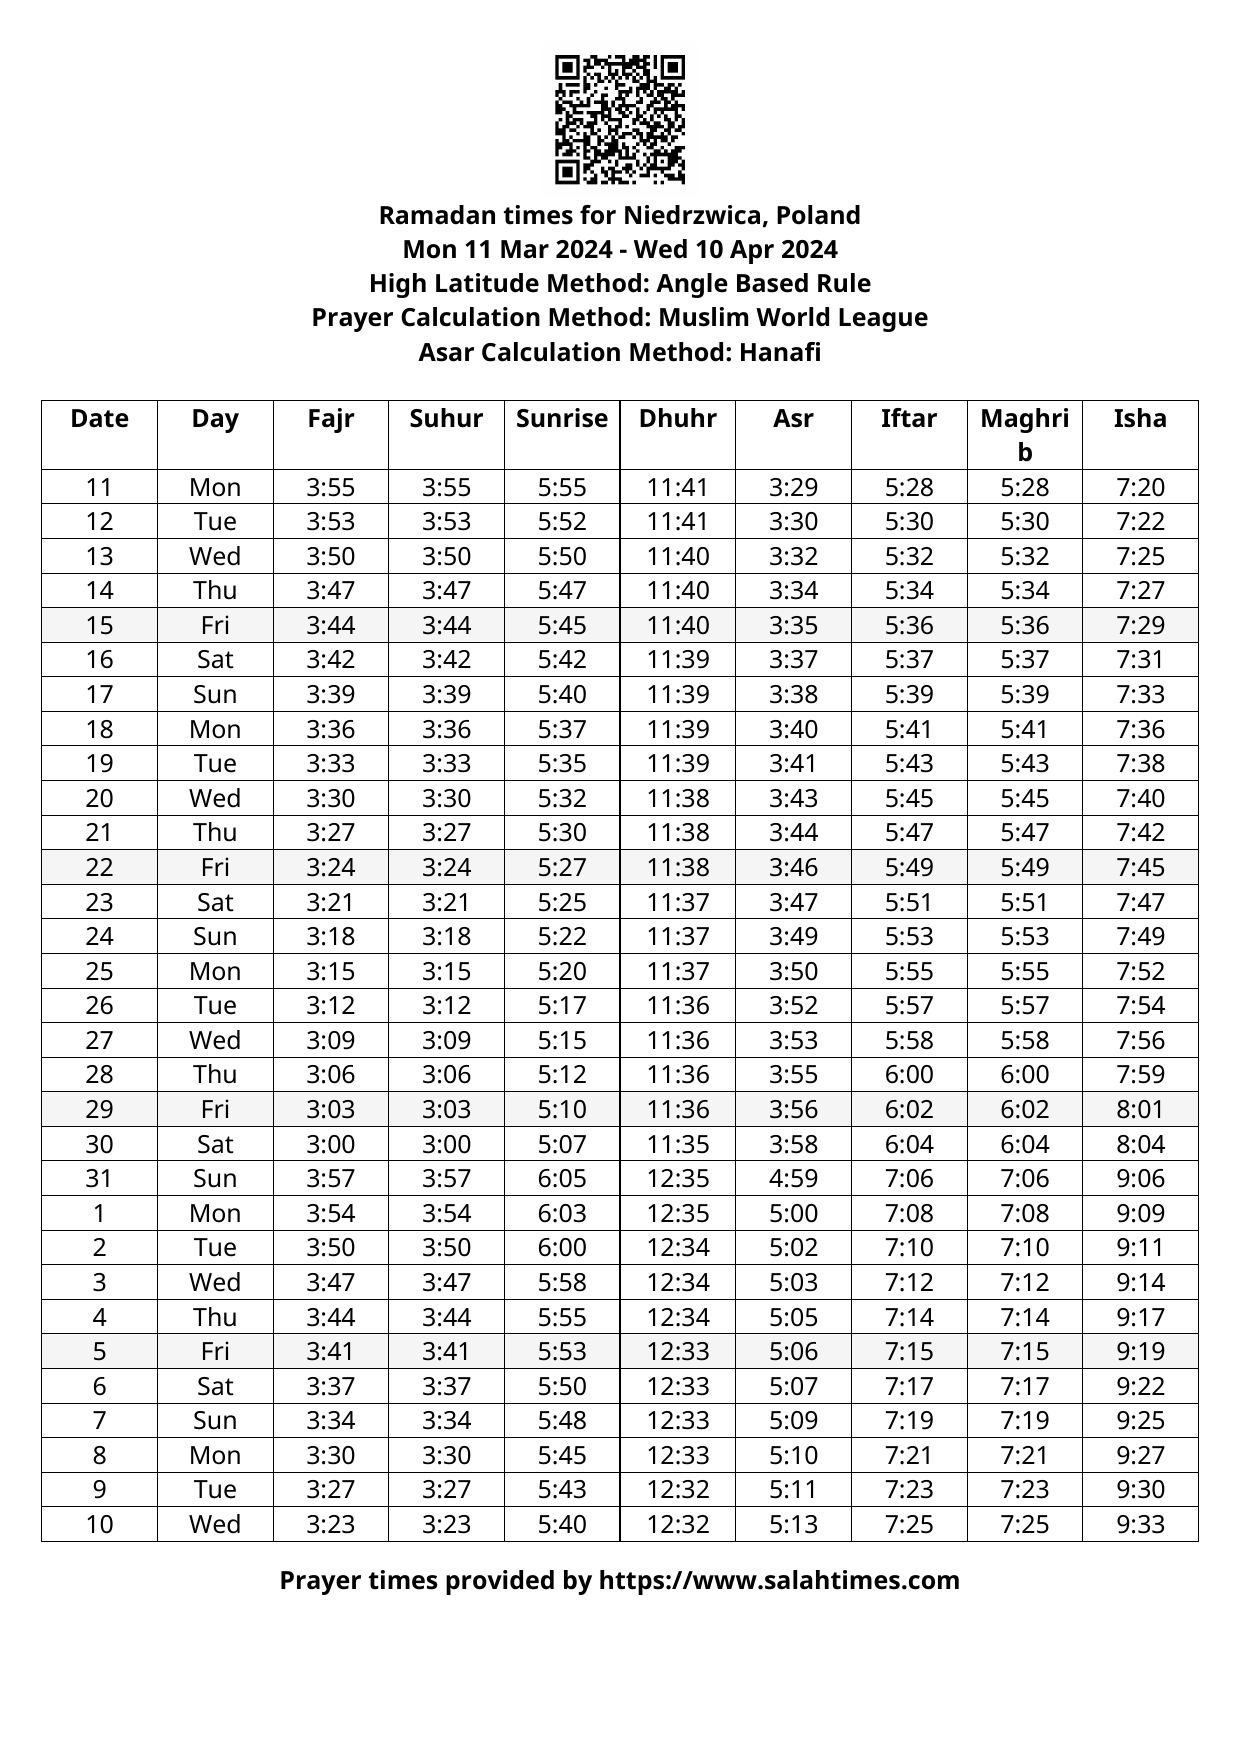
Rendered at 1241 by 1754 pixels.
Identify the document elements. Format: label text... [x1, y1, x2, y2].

table_cell 5:53 [968, 919, 1082, 953]
table_cell 12:34 [621, 1231, 735, 1264]
table_cell 7:33 [1083, 677, 1198, 711]
table_cell Mon [158, 712, 273, 745]
table_cell 8:01 [1083, 1092, 1198, 1126]
table_cell 30 [42, 1127, 157, 1160]
table_cell 5:37 [852, 643, 967, 676]
table_cell 3:15 [389, 954, 504, 987]
table_cell 3:24 [274, 850, 388, 884]
text Asar Calculation Method: Hanafi [42, 334, 1198, 368]
table_cell 7:23 [852, 1473, 967, 1506]
table_cell 7:12 [968, 1265, 1082, 1299]
table_cell 3:50 [736, 954, 851, 987]
table_cell 5:57 [968, 989, 1082, 1022]
table_cell 28 [42, 1058, 157, 1091]
table_cell 5:10 [736, 1438, 851, 1472]
table_cell 5:30 [505, 816, 619, 849]
table_cell 7:38 [1083, 746, 1198, 780]
table_cell 3:53 [736, 1023, 851, 1057]
table_cell 7:49 [1083, 919, 1198, 953]
table_cell 11 [42, 470, 157, 503]
table_cell 5:45 [852, 781, 967, 814]
table_cell 11:38 [621, 781, 735, 814]
table_header Day [158, 401, 273, 469]
table_cell Tue [158, 504, 273, 538]
table_cell 11:39 [621, 746, 735, 780]
table_cell 3:30 [274, 1438, 388, 1472]
table_cell 12:32 [621, 1507, 735, 1541]
table_cell 3:39 [389, 677, 504, 711]
table_cell 7:25 [1083, 539, 1198, 572]
table_cell 5:07 [736, 1369, 851, 1402]
table_cell 3:12 [274, 989, 388, 1022]
table_cell 5:42 [505, 643, 619, 676]
table_cell 11:39 [621, 643, 735, 676]
table_cell 5:41 [852, 712, 967, 745]
table_cell Fri [158, 850, 273, 884]
table_cell 7:25 [852, 1507, 967, 1541]
table_cell 5:57 [852, 989, 967, 1022]
table_cell 5:45 [505, 608, 619, 642]
table_cell 5:47 [852, 816, 967, 849]
table_cell 4:59 [736, 1161, 851, 1195]
table_cell 5:58 [852, 1023, 967, 1057]
table_cell 12:35 [621, 1196, 735, 1229]
table_cell Tue [158, 1473, 273, 1506]
table_cell 10 [42, 1507, 157, 1541]
table_cell 3:57 [274, 1161, 388, 1195]
table_cell 7:14 [852, 1300, 967, 1333]
table_cell 3:15 [274, 954, 388, 987]
table_cell 3:21 [274, 885, 388, 918]
table_cell 7:36 [1083, 712, 1198, 745]
table_cell 16 [42, 643, 157, 676]
table_cell 3:57 [389, 1161, 504, 1195]
table_cell 5:28 [852, 470, 967, 503]
table_header Isha [1083, 401, 1198, 469]
table_cell 21 [42, 816, 157, 849]
table_cell 5:37 [505, 712, 619, 745]
table_cell 11:40 [621, 539, 735, 572]
table_cell 3:44 [274, 1300, 388, 1333]
table_cell 3:44 [389, 608, 504, 642]
table_cell 6:04 [968, 1127, 1082, 1160]
table_cell 5:43 [505, 1473, 619, 1506]
table_cell 3:53 [389, 504, 504, 538]
table_cell 3:50 [274, 539, 388, 572]
table_cell 5:47 [505, 574, 619, 607]
table_cell 3:53 [274, 504, 388, 538]
table_cell 3:47 [274, 1265, 388, 1299]
table_cell 3:34 [736, 574, 851, 607]
table_cell 7:59 [1083, 1058, 1198, 1091]
table_cell 7:52 [1083, 954, 1198, 987]
table_cell 17 [42, 677, 157, 711]
table_cell 3:37 [736, 643, 851, 676]
table_cell 7:47 [1083, 885, 1198, 918]
table_cell 3:00 [274, 1127, 388, 1160]
table_cell Tue [158, 1231, 273, 1264]
table_cell 7:45 [1083, 850, 1198, 884]
table_cell 3:18 [389, 919, 504, 953]
table_cell Sun [158, 919, 273, 953]
table_cell 3:27 [274, 816, 388, 849]
table_cell 9:22 [1083, 1369, 1198, 1402]
table_cell 5:53 [852, 919, 967, 953]
table_cell 3:32 [736, 539, 851, 572]
table_cell 3:52 [736, 989, 851, 1022]
table_cell 5:47 [968, 816, 1082, 849]
table_cell 5:45 [968, 781, 1082, 814]
table_cell 7:54 [1083, 989, 1198, 1022]
table_cell 9:33 [1083, 1507, 1198, 1541]
table_cell 3:34 [389, 1404, 504, 1437]
table_cell 11:38 [621, 816, 735, 849]
table_cell 5 [42, 1334, 157, 1368]
table_cell 13 [42, 539, 157, 572]
table_cell 3:40 [736, 712, 851, 745]
table_cell 3:18 [274, 919, 388, 953]
table_cell Tue [158, 989, 273, 1022]
table_cell 7:08 [968, 1196, 1082, 1229]
table_cell 5:48 [505, 1404, 619, 1437]
table_cell 11:37 [621, 919, 735, 953]
table_cell 7 [42, 1404, 157, 1437]
table_cell Sun [158, 1404, 273, 1437]
table_cell 3:41 [736, 746, 851, 780]
table_header Fajr [274, 401, 388, 469]
table_cell 3:36 [389, 712, 504, 745]
table_cell 3:23 [389, 1507, 504, 1541]
table_cell 3:43 [736, 781, 851, 814]
table_cell 3:44 [736, 816, 851, 849]
table_cell 3:30 [389, 781, 504, 814]
table_cell 5:51 [852, 885, 967, 918]
table_cell 5:10 [505, 1092, 619, 1126]
text Prayer times provided by https://www.salahtimes.com [42, 1563, 1198, 1597]
table_cell 7:15 [852, 1334, 967, 1368]
table_cell 12:34 [621, 1300, 735, 1333]
table_cell 5:49 [852, 850, 967, 884]
table_cell 5:30 [852, 504, 967, 538]
table_cell 3:55 [736, 1058, 851, 1091]
table_cell 5:11 [736, 1473, 851, 1506]
table_cell 5:37 [968, 643, 1082, 676]
table_cell 3:38 [736, 677, 851, 711]
table_cell 12 [42, 504, 157, 538]
table_cell 11:36 [621, 1058, 735, 1091]
table_cell 3:41 [389, 1334, 504, 1368]
table_cell 7:12 [852, 1265, 967, 1299]
table_cell Tue [158, 746, 273, 780]
table_cell 11:36 [621, 989, 735, 1022]
table_cell Wed [158, 1265, 273, 1299]
table_cell 5:50 [505, 539, 619, 572]
table_cell 4 [42, 1300, 157, 1333]
table_cell 3:39 [274, 677, 388, 711]
table_cell 7:10 [852, 1231, 967, 1264]
table_cell 7:06 [968, 1161, 1082, 1195]
table_cell Sat [158, 1369, 273, 1402]
table_cell 3:44 [274, 608, 388, 642]
table_cell 3:33 [274, 746, 388, 780]
table_cell Wed [158, 1023, 273, 1057]
table_cell 3:54 [274, 1196, 388, 1229]
table_cell 3:56 [736, 1092, 851, 1126]
table_cell 7:17 [852, 1369, 967, 1402]
table_cell 11:41 [621, 504, 735, 538]
table_cell Sat [158, 885, 273, 918]
table_cell 3:29 [736, 470, 851, 503]
table_cell 6:03 [505, 1196, 619, 1229]
table_cell 5:20 [505, 954, 619, 987]
table_cell 3:30 [389, 1438, 504, 1472]
table_cell Thu [158, 1058, 273, 1091]
table_cell 5:32 [505, 781, 619, 814]
table_cell 7:25 [968, 1507, 1082, 1541]
table_cell 3:47 [274, 574, 388, 607]
table_cell 23 [42, 885, 157, 918]
table_cell Sat [158, 1127, 273, 1160]
table_cell 3:00 [389, 1127, 504, 1160]
table_cell 5:34 [852, 574, 967, 607]
table_cell 14 [42, 574, 157, 607]
table_cell 3:47 [736, 885, 851, 918]
table_cell 7:14 [968, 1300, 1082, 1333]
table_cell 11:39 [621, 677, 735, 711]
table_cell 3:47 [389, 1265, 504, 1299]
table_cell 3:42 [389, 643, 504, 676]
table_cell 12:34 [621, 1265, 735, 1299]
table_cell 7:22 [1083, 504, 1198, 538]
table_cell 3:47 [389, 574, 504, 607]
table_cell 5:58 [968, 1023, 1082, 1057]
table_cell 11:36 [621, 1023, 735, 1057]
table_cell 3:46 [736, 850, 851, 884]
picture [542, 41, 699, 198]
table_cell Thu [158, 574, 273, 607]
table_cell 3:03 [274, 1092, 388, 1126]
table_cell 3:06 [274, 1058, 388, 1091]
table_cell 7:21 [852, 1438, 967, 1472]
table_cell 5:30 [968, 504, 1082, 538]
table_cell 7:15 [968, 1334, 1082, 1368]
table_cell 5:00 [736, 1196, 851, 1229]
table_cell 6:05 [505, 1161, 619, 1195]
table_cell 3:06 [389, 1058, 504, 1091]
table_cell 7:08 [852, 1196, 967, 1229]
table_cell 3:03 [389, 1092, 504, 1126]
table_cell 7:19 [968, 1404, 1082, 1437]
table_cell 5:22 [505, 919, 619, 953]
table_cell 5:55 [505, 1300, 619, 1333]
table_cell 5:55 [968, 954, 1082, 987]
table_cell Thu [158, 816, 273, 849]
table_cell 3:50 [274, 1231, 388, 1264]
table_cell 5:51 [968, 885, 1082, 918]
table_cell Wed [158, 781, 273, 814]
table_cell 9:09 [1083, 1196, 1198, 1229]
table_cell Fri [158, 1092, 273, 1126]
table_cell 3:27 [389, 1473, 504, 1506]
table_cell 6:02 [852, 1092, 967, 1126]
table_cell 11:37 [621, 954, 735, 987]
table_cell 12:33 [621, 1369, 735, 1402]
table_cell 9 [42, 1473, 157, 1506]
table_cell 5:17 [505, 989, 619, 1022]
table_cell 5:40 [505, 1507, 619, 1541]
table_cell 7:20 [1083, 470, 1198, 503]
table_cell 3:36 [274, 712, 388, 745]
table_cell 19 [42, 746, 157, 780]
table_header Date [42, 401, 157, 469]
table_cell 12:33 [621, 1438, 735, 1472]
table_cell Sun [158, 677, 273, 711]
table_cell 5:40 [505, 677, 619, 711]
table_cell 26 [42, 989, 157, 1022]
table_cell 6:02 [968, 1092, 1082, 1126]
table_cell 11:40 [621, 608, 735, 642]
table_cell 8:04 [1083, 1127, 1198, 1160]
text Mon 11 Mar 2024 - Wed 10 Apr 2024 [42, 232, 1198, 266]
table_cell 24 [42, 919, 157, 953]
table_cell 3:42 [274, 643, 388, 676]
table_cell 5:32 [968, 539, 1082, 572]
table_cell 22 [42, 850, 157, 884]
table_cell 6:04 [852, 1127, 967, 1160]
table_cell 5:41 [968, 712, 1082, 745]
table_cell 11:35 [621, 1127, 735, 1160]
table_cell 25 [42, 954, 157, 987]
table_cell 8 [42, 1438, 157, 1472]
table_cell 3:49 [736, 919, 851, 953]
table_cell 3:37 [274, 1369, 388, 1402]
table_cell 3 [42, 1265, 157, 1299]
table_cell 6 [42, 1369, 157, 1402]
table_cell 12:32 [621, 1473, 735, 1506]
table_cell 9:30 [1083, 1473, 1198, 1506]
table_cell 7:19 [852, 1404, 967, 1437]
table_cell Fri [158, 608, 273, 642]
table_cell 7:42 [1083, 816, 1198, 849]
table_cell Mon [158, 1438, 273, 1472]
text Prayer Calculation Method: Muslim World League [42, 300, 1198, 334]
table_cell 3:24 [389, 850, 504, 884]
table_cell 5:49 [968, 850, 1082, 884]
table_cell 3:50 [389, 1231, 504, 1264]
table_cell 11:38 [621, 850, 735, 884]
table_cell Fri [158, 1334, 273, 1368]
table_cell 7:29 [1083, 608, 1198, 642]
table_cell 20 [42, 781, 157, 814]
table_cell Mon [158, 954, 273, 987]
table_cell 5:55 [505, 470, 619, 503]
table_cell 3:37 [389, 1369, 504, 1402]
table_cell Wed [158, 539, 273, 572]
table_cell 6:00 [852, 1058, 967, 1091]
table_cell 3:55 [389, 470, 504, 503]
table_cell 3:27 [389, 816, 504, 849]
table_cell 5:34 [968, 574, 1082, 607]
table_cell 3:54 [389, 1196, 504, 1229]
table_cell 7:06 [852, 1161, 967, 1195]
table_cell 9:06 [1083, 1161, 1198, 1195]
table_cell 11:40 [621, 574, 735, 607]
table_cell 9:11 [1083, 1231, 1198, 1264]
table_cell 5:09 [736, 1404, 851, 1437]
table_cell 5:02 [736, 1231, 851, 1264]
table_cell 9:19 [1083, 1334, 1198, 1368]
table_cell 5:25 [505, 885, 619, 918]
table_cell 5:53 [505, 1334, 619, 1368]
table_cell 5:45 [505, 1438, 619, 1472]
table_cell 18 [42, 712, 157, 745]
table_cell 5:36 [968, 608, 1082, 642]
table_cell 27 [42, 1023, 157, 1057]
table_header Dhuhr [621, 401, 735, 469]
table_cell 6:00 [505, 1231, 619, 1264]
table_cell 9:17 [1083, 1300, 1198, 1333]
table_cell 5:13 [736, 1507, 851, 1541]
table_cell Thu [158, 1300, 273, 1333]
table_cell 6:00 [968, 1058, 1082, 1091]
table_cell 5:58 [505, 1265, 619, 1299]
table_cell 1 [42, 1196, 157, 1229]
table_cell 5:27 [505, 850, 619, 884]
table_cell 31 [42, 1161, 157, 1195]
table_cell 3:09 [389, 1023, 504, 1057]
table_cell 3:30 [274, 781, 388, 814]
table_cell 7:56 [1083, 1023, 1198, 1057]
table_cell 12:33 [621, 1334, 735, 1368]
table_cell 7:17 [968, 1369, 1082, 1402]
table_cell 3:21 [389, 885, 504, 918]
table_header Suhur [389, 401, 504, 469]
table_cell 5:43 [968, 746, 1082, 780]
table_cell 15 [42, 608, 157, 642]
table_cell 12:35 [621, 1161, 735, 1195]
table_cell 5:36 [852, 608, 967, 642]
table_cell 5:50 [505, 1369, 619, 1402]
table_header Sunrise [505, 401, 619, 469]
table_cell 3:27 [274, 1473, 388, 1506]
table_cell 5:55 [852, 954, 967, 987]
table_cell 7:40 [1083, 781, 1198, 814]
table_header Iftar [852, 401, 967, 469]
table_cell 5:39 [968, 677, 1082, 711]
table_cell 11:39 [621, 712, 735, 745]
table_cell 5:35 [505, 746, 619, 780]
table_cell 5:39 [852, 677, 967, 711]
table_cell 3:58 [736, 1127, 851, 1160]
table_cell 3:55 [274, 470, 388, 503]
table_cell 5:05 [736, 1300, 851, 1333]
table_cell 5:32 [852, 539, 967, 572]
table_cell 5:43 [852, 746, 967, 780]
table_cell 7:10 [968, 1231, 1082, 1264]
table_cell 5:07 [505, 1127, 619, 1160]
table_header Maghrib [968, 401, 1082, 469]
table_cell 3:09 [274, 1023, 388, 1057]
table_cell Wed [158, 1507, 273, 1541]
table_cell 3:41 [274, 1334, 388, 1368]
table_cell 5:52 [505, 504, 619, 538]
table_cell 5:15 [505, 1023, 619, 1057]
table_cell 7:21 [968, 1438, 1082, 1472]
table_cell 3:33 [389, 746, 504, 780]
table_cell 5:06 [736, 1334, 851, 1368]
table_cell Mon [158, 1196, 273, 1229]
table_cell 2 [42, 1231, 157, 1264]
table_cell Sun [158, 1161, 273, 1195]
table_cell 3:34 [274, 1404, 388, 1437]
table_cell 7:23 [968, 1473, 1082, 1506]
table_cell 7:27 [1083, 574, 1198, 607]
table_cell 3:12 [389, 989, 504, 1022]
table_cell 5:28 [968, 470, 1082, 503]
table_cell 3:50 [389, 539, 504, 572]
table_cell 3:44 [389, 1300, 504, 1333]
table_cell 7:31 [1083, 643, 1198, 676]
text Ramadan times for Niedrzwica, Poland [42, 198, 1198, 232]
table_cell Mon [158, 470, 273, 503]
table_cell 3:23 [274, 1507, 388, 1541]
text High Latitude Method: Angle Based Rule [42, 266, 1198, 300]
table_cell Sat [158, 643, 273, 676]
table_cell 11:36 [621, 1092, 735, 1126]
table_cell 3:30 [736, 504, 851, 538]
table_cell 3:35 [736, 608, 851, 642]
table_cell 9:14 [1083, 1265, 1198, 1299]
table_cell 9:27 [1083, 1438, 1198, 1472]
table_cell 11:41 [621, 470, 735, 503]
table_cell 29 [42, 1092, 157, 1126]
table_cell 9:25 [1083, 1404, 1198, 1437]
table_cell 11:37 [621, 885, 735, 918]
table_cell 5:12 [505, 1058, 619, 1091]
table_cell 12:33 [621, 1404, 735, 1437]
table_header Asr [736, 401, 851, 469]
table_cell 5:03 [736, 1265, 851, 1299]
